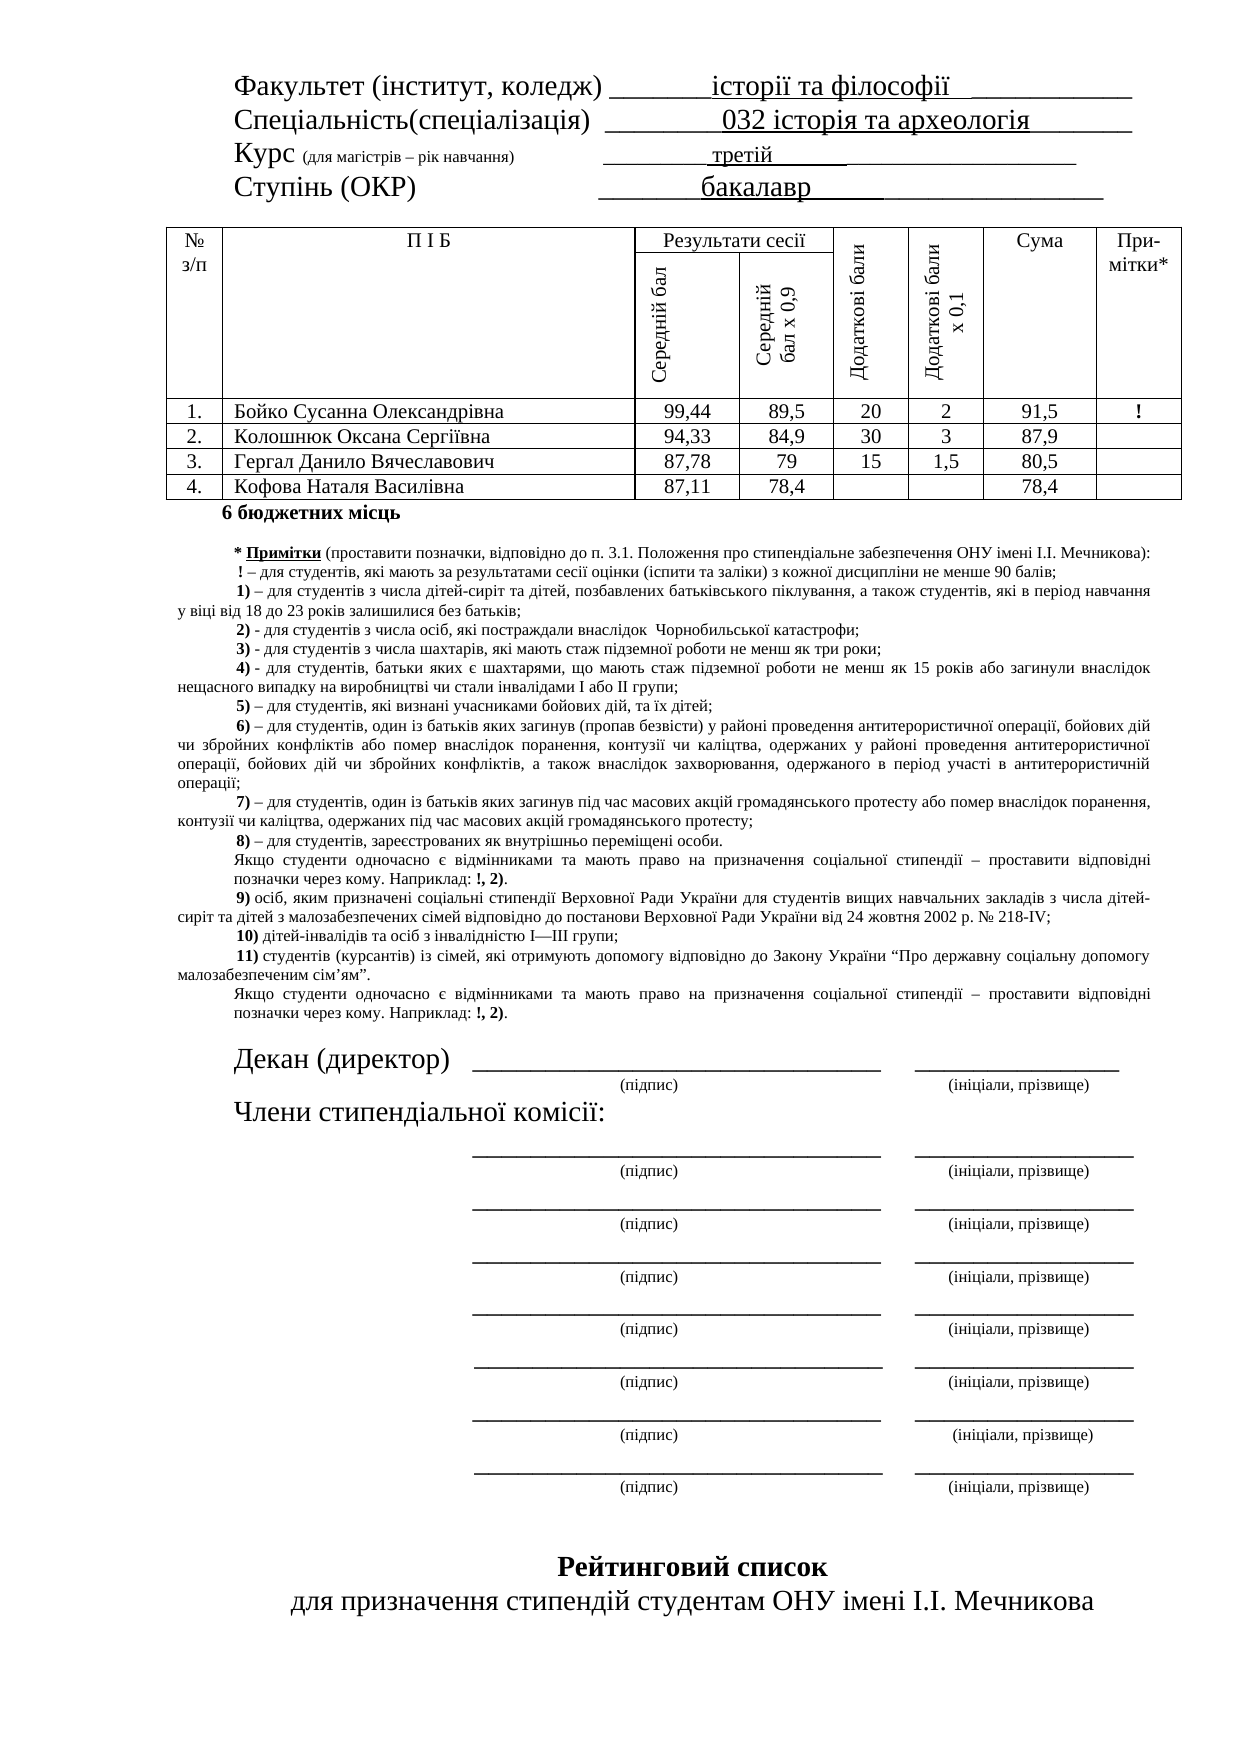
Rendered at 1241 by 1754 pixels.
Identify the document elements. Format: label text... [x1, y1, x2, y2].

text 3) - для студентів з числа шахтарів, які мають стаж підземної роботи не менш як три роки; [177, 639, 1152, 658]
text ____________________________ _______________ [177, 1233, 1152, 1266]
table_cell 94,33 [636, 424, 739, 448]
text ____________________________ _______________ [177, 1180, 1152, 1214]
text 10) дітей-інвалідів та осіб з інвалідністю I—III групи; [177, 926, 1152, 945]
text Якщо студенти одночасно є відмінниками та мають право на призначення соціальної стипендії – проставити відповідні позначки через кому. Наприклад: !, 2). [233, 984, 1152, 1022]
table_cell Кофова Наталя Василівна [223, 475, 634, 498]
table_cell [834, 475, 908, 498]
text (підпис) (ініціали, прізвище) [546, 1319, 1152, 1338]
text (підпис) (ініціали, прізвище) [546, 1266, 1152, 1286]
table_cell 3. [167, 449, 222, 473]
table_header № з/п [167, 228, 222, 398]
text 5) – для студентів, які визнані учасниками бойових дій, та їх дітей; [177, 696, 1152, 715]
table_cell Колошнюк Оксана Сергіївна [223, 424, 634, 448]
table_cell 78,4 [740, 475, 833, 498]
text 7) – для студентів, один із батьків яких загинув під час масових акцій громадянського протесту або помер внаслідок поранення, контузії чи каліцтва, одержаних під час масових акцій громадянського протесту; [177, 792, 1152, 830]
text Факультет (інститут, коледж) _______історії та філософії ___________ [177, 68, 1152, 102]
table_cell [1097, 475, 1181, 498]
text ____________________________ _______________ [177, 1338, 1152, 1372]
text для призначення стипендій студентам ОНУ імені І.І. Мечникова [177, 1583, 1152, 1616]
text ____________________________ _______________ [177, 1444, 1152, 1477]
table_cell [1097, 449, 1181, 473]
table_cell ! [1097, 399, 1181, 423]
text (підпис) (ініціали, прізвище) [546, 1161, 1152, 1180]
text ____________________________ _______________ [177, 1286, 1152, 1319]
table_cell 84,9 [740, 424, 833, 448]
table_cell Гергал Данило Вячеславович [223, 449, 634, 473]
text (підпис) (ініціали, прізвище) [546, 1424, 1152, 1444]
text ! – для студентів, які мають за результатами сесії оцінки (іспити та заліки) з кожної дисципліни не менше 90 балів; [233, 562, 1152, 581]
text 8) – для студентів, зареєстрованих як внутрішньо переміщені особи. [177, 830, 1152, 849]
table_cell 91,5 [984, 399, 1096, 423]
table_cell 30 [834, 424, 908, 448]
table_cell 87,78 [636, 449, 739, 473]
text 11) студентів (курсантів) із сімей, які отримують допомогу відповідно до Закону України “Про державну соціальну допомогу малозабезпеченим сім’ям”. [177, 945, 1152, 984]
table_cell 87,9 [984, 424, 1096, 448]
text * Примітки (проставити позначки, відповідно до п. 3.1. Положення про стипендіальне забезпечення ОНУ імені І.І. Мечникова): [233, 543, 1152, 562]
text 2) - для студентів з числа осіб, які постраждали внаслідок Чорнобильської катастрофи; [177, 619, 1152, 639]
table_cell 15 [834, 449, 908, 473]
table_header Сума [984, 228, 1096, 398]
table_cell 87,11 [636, 475, 739, 498]
text 4) - для студентів, батьки яких є шахтарями, що мають стаж підземної роботи не менш як 15 років або загинули внаслідок нещасного випадку на виробництві чи стали інвалідами I або II групи; [177, 658, 1152, 696]
table_cell [909, 475, 983, 498]
table_cell 78,4 [984, 475, 1096, 498]
text Члени стипендіальної комісії: [177, 1094, 1152, 1127]
table_cell 89,5 [740, 399, 833, 423]
table_cell 99,44 [636, 399, 739, 423]
text (підпис) (ініціали, прізвище) [620, 1214, 1152, 1233]
table_cell [1097, 424, 1181, 448]
table_cell 3 [909, 424, 983, 448]
table_cell 1. [167, 399, 222, 423]
text Рейтинговий список [177, 1549, 1152, 1583]
table_cell Бойко Сусанна Олександрівна [223, 399, 634, 423]
table_cell 2 [909, 399, 983, 423]
table_cell Середній бал х 0,9 [740, 253, 833, 398]
text Декан (директор) ____________________________ ______________ [177, 1041, 1152, 1075]
text Курс (для магістрів – рік навчання) _________ третій ____________________ [177, 136, 1152, 169]
table_cell 80,5 [984, 449, 1096, 473]
table_header Додаткові бали х 0,1 [909, 228, 983, 398]
table_header Результати сесії [636, 228, 833, 252]
text ____________________________ _______________ [177, 1127, 1152, 1161]
text 6) – для студентів, один із батьків яких загинув (пропав безвісти) у районі проведення антитерористичної операції, бойових дій чи збройних конфліктів або помер внаслідок поранення, контузії чи каліцтва, одержаних у районі проведення антитерористичної операції, бойових дій чи збройних конфліктів, а також внаслідок захворювання, одержаного в період участі в антитерористичній операції; [177, 715, 1152, 792]
text (підпис) (ініціали, прізвище) [546, 1372, 1152, 1391]
table_cell 4. [167, 475, 222, 498]
text 6 бюджетних місць [177, 500, 1152, 524]
table_cell 1,5 [909, 449, 983, 473]
table_header При-мітки* [1097, 228, 1181, 398]
table_header Додаткові бали [834, 228, 908, 398]
text (підпис) (ініціали, прізвище) [546, 1477, 1152, 1496]
table_cell 2. [167, 424, 222, 448]
text (підпис) (ініціали, прізвище) [546, 1075, 1152, 1094]
table_header П І Б [223, 228, 634, 398]
table_cell Середній бал [636, 253, 739, 398]
text 1) – для студентів з числа дітей-сиріт та дітей, позбавлених батьківського піклування, а також студентів, які в період навчання у віці від 18 до 23 років залишилися без батьків; [177, 581, 1152, 619]
text 9) осіб, яким призначені соціальні стипендії Верховної Ради України для студентів вищих навчальних закладів з числа дітей-сиріт та дітей з малозабезпечених сімей відповідно до постанови Верховної Ради України від 24 жовтня 2002 р. № 218-IV; [177, 888, 1152, 926]
table_cell 79 [740, 449, 833, 473]
text Якщо студенти одночасно є відмінниками та мають право на призначення соціальної стипендії – проставити відповідні позначки через кому. Наприклад: !, 2). [233, 849, 1152, 888]
text Ступінь (ОКР) _______бакалавр _______________ [177, 169, 1152, 203]
text ____________________________ _______________ [177, 1391, 1152, 1424]
table_cell 20 [834, 399, 908, 423]
text Спеціальність(спеціалізація) ________032 історія та археологія_______ [177, 102, 1152, 136]
